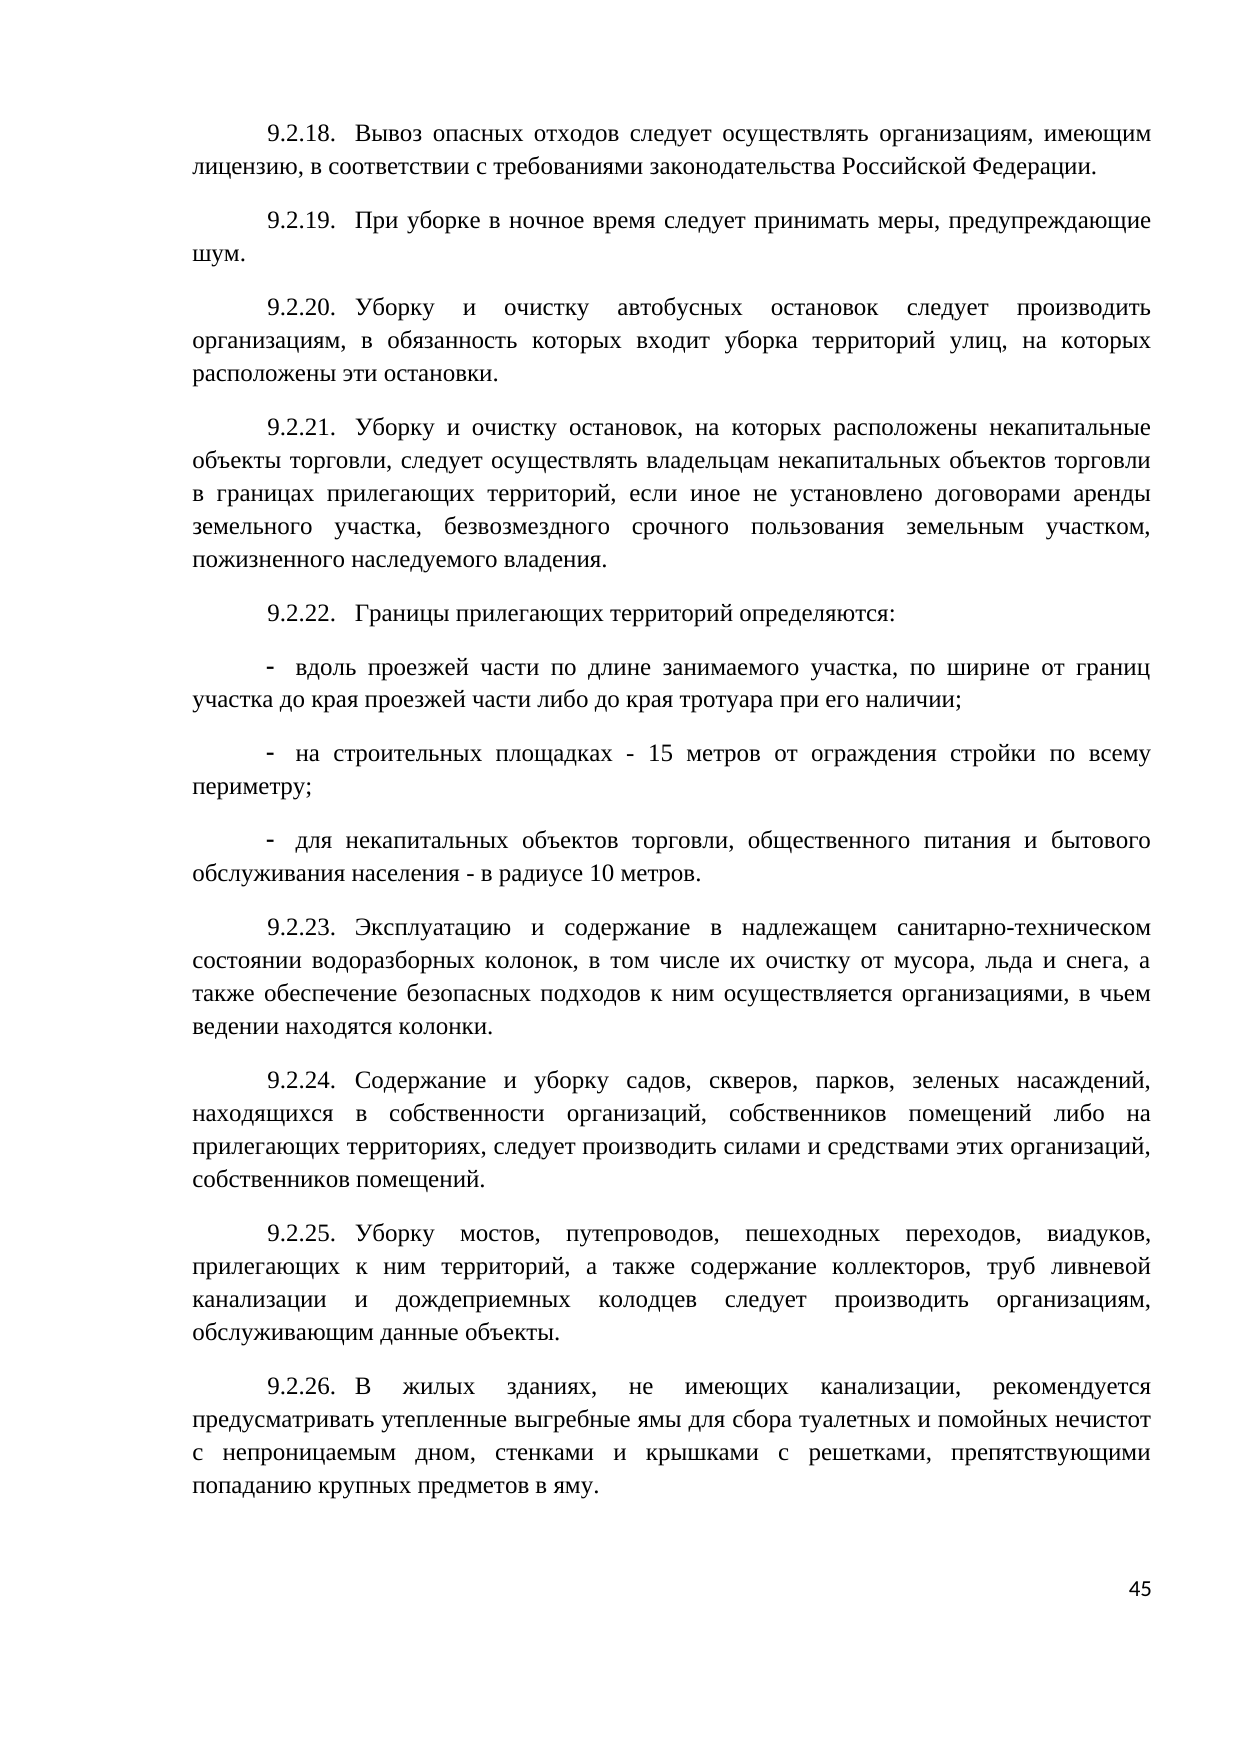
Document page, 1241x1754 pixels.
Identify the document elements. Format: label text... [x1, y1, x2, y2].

list Эксплуатацию и содержание в надлежащем санитарно-техническом состоянии водоразборных колонок, в том числе их очистку от мусора, льда и снега, а также обеспечение безопасных подходов к ним осуществляется организациями, в чьем ведении находятся колонки. [192, 912, 1152, 1040]
list Границы прилегающих территорий определяются: [192, 598, 1152, 626]
list на строительных площадках - 15 метров от ограждения стройки по всему периметру; [192, 738, 1152, 800]
list Содержание и уборку садов, скверов, парков, зеленых насаждений, находящихся в собственности организаций, собственников помещений либо на прилегающих территориях, следует производить силами и средствами этих организаций, собственников помещений. [192, 1065, 1152, 1193]
list При уборке в ночное время следует принимать меры, предупреждающие шум. [192, 205, 1152, 267]
list для некапитальных объектов торговли, общественного питания и бытового обслуживания населения - в радиусе 10 метров. [192, 825, 1152, 887]
list вдоль проезжей части по длине занимаемого участка, по ширине от границ участка до края проезжей части либо до края тротуара при его наличии; [192, 652, 1152, 713]
list Уборку и очистку остановок, на которых расположены некапитальные объекты торговли, следует осуществлять владельцам некапитальных объектов торговли в границах прилегающих территорий, если иное не установлено договорами аренды земельного участка, безвозмездного срочного пользования земельным участком, пожизненного наследуемого владения. [192, 412, 1152, 573]
list В жилых зданиях, не имеющих канализации, рекомендуется предусматривать утепленные выгребные ямы для сбора туалетных и помойных нечистот с непроницаемым дном, стенками и крышками с решетками, препятствующими попаданию крупных предметов в яму. [192, 1371, 1152, 1499]
list Уборку мостов, путепроводов, пешеходных переходов, виадуков, прилегающих к ним территорий, а также содержание коллекторов, труб ливневой канализации и дождеприемных колодцев следует производить организациям, обслуживающим данные объекты. [192, 1218, 1152, 1346]
list Вывоз опасных отходов следует осуществлять организациям, имеющим лицензию, в соответствии с требованиями законодательства Российской Федерации. [192, 118, 1152, 180]
list Уборку и очистку автобусных остановок следует производить организациям, в обязанность которых входит уборка территорий улиц, на которых расположены эти остановки. [192, 292, 1152, 387]
